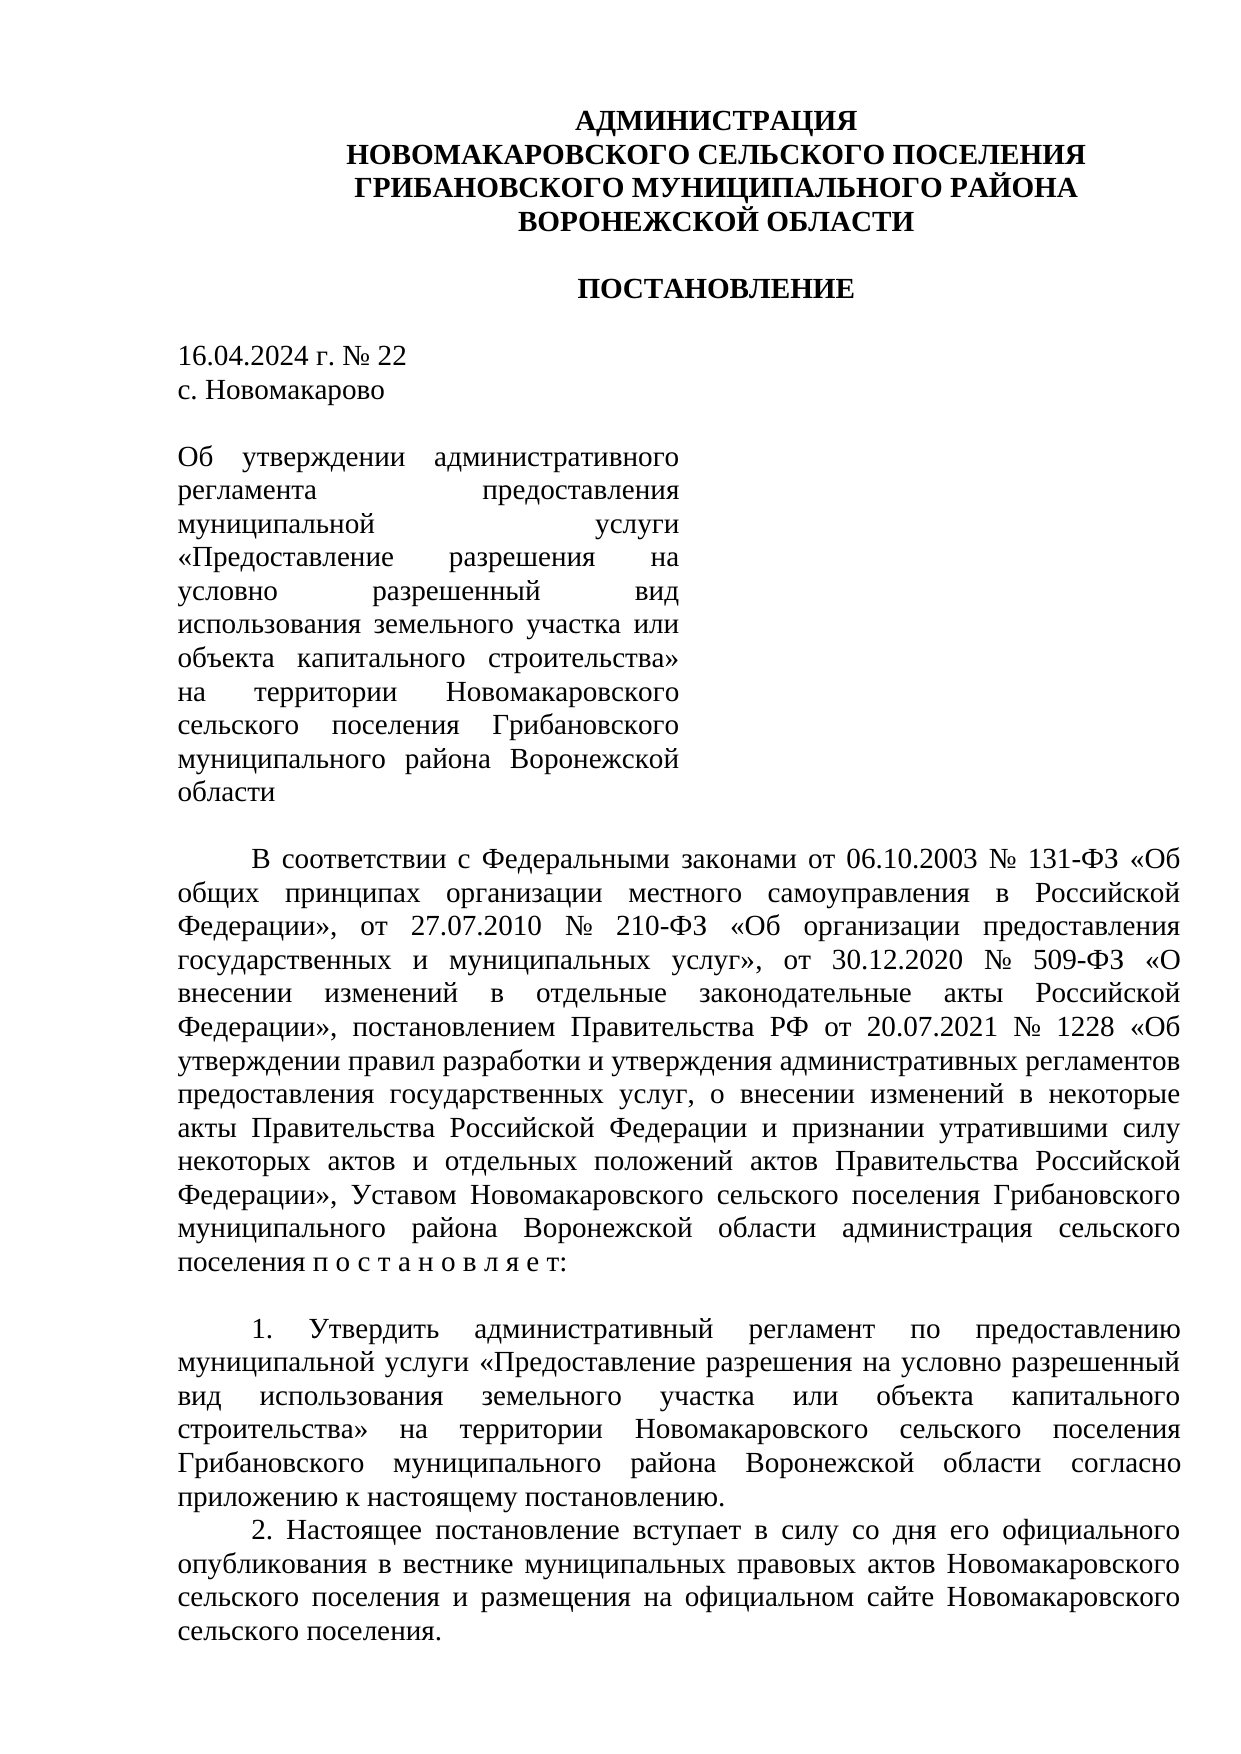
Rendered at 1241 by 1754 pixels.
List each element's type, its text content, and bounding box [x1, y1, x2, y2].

text НОВОМАКАРОВСКОГО СЕЛЬСКОГО ПОСЕЛЕНИЯ [177, 137, 1181, 171]
text ГРИБАНОВСКОГО МУНИЦИПАЛЬНОГО РАЙОНА [177, 171, 1181, 204]
text с. Новомакарово [177, 372, 1181, 405]
text 16.04.2024 г. № 22 [177, 338, 1181, 372]
text 2. Настоящее постановление вступает в силу со дня его официального опубликования в вестнике муниципальных правовых актов Новомакаровского сельского поселения и размещения на официальном сайте Новомакаровского сельского поселения. [177, 1512, 1181, 1646]
text ВОРОНЕЖСКОЙ ОБЛАСТИ [177, 204, 1181, 238]
text ПОСТАНОВЛЕНИЕ [177, 271, 1181, 305]
text В соответствии с Федеральными законами от 06.10.2003 № 131-ФЗ «Об общих принципах организации местного самоуправления в Российской Федерации», от 27.07.2010 № 210-ФЗ «Об организации предоставления государственных и муниципальных услуг», от 30.12.2020 № 509-ФЗ «О внесении изменений в отдельные законодательные акты Российской Федерации», постановлением Правительства РФ от 20.07.2021 № 1228 «Об утверждении правил разработки и утверждения административных регламентов предоставления государственных услуг, о внесении изменений в некоторые акты Правительства Российской Федерации и признании утратившими силу некоторых актов и отдельных положений актов Правительства Российской Федерации», Уставом Новомакаровского сельского поселения Грибановского муниципального района Воронежской области администрация сельского поселения п о с т а н о в л я е т: [177, 841, 1181, 1277]
text 1. Утвердить административный регламент по предоставлению муниципальной услуги «Предоставление разрешения на условно разрешенный вид использования земельного участка или объекта капитального строительства» на территории Новомакаровского сельского поселения Грибановского муниципального района Воронежской области согласно приложению к настоящему постановлению. [177, 1311, 1181, 1512]
text АДМИНИСТРАЦИЯ [177, 103, 1181, 137]
title Об утверждении административного регламента предоставления муниципальной услуги «Предоставление разрешения на условно разрешенный вид использования земельного участка или объекта капитального строительства» на территории Новомакаровского сельского поселения Грибановского муниципального района Воронежской области [177, 439, 679, 808]
